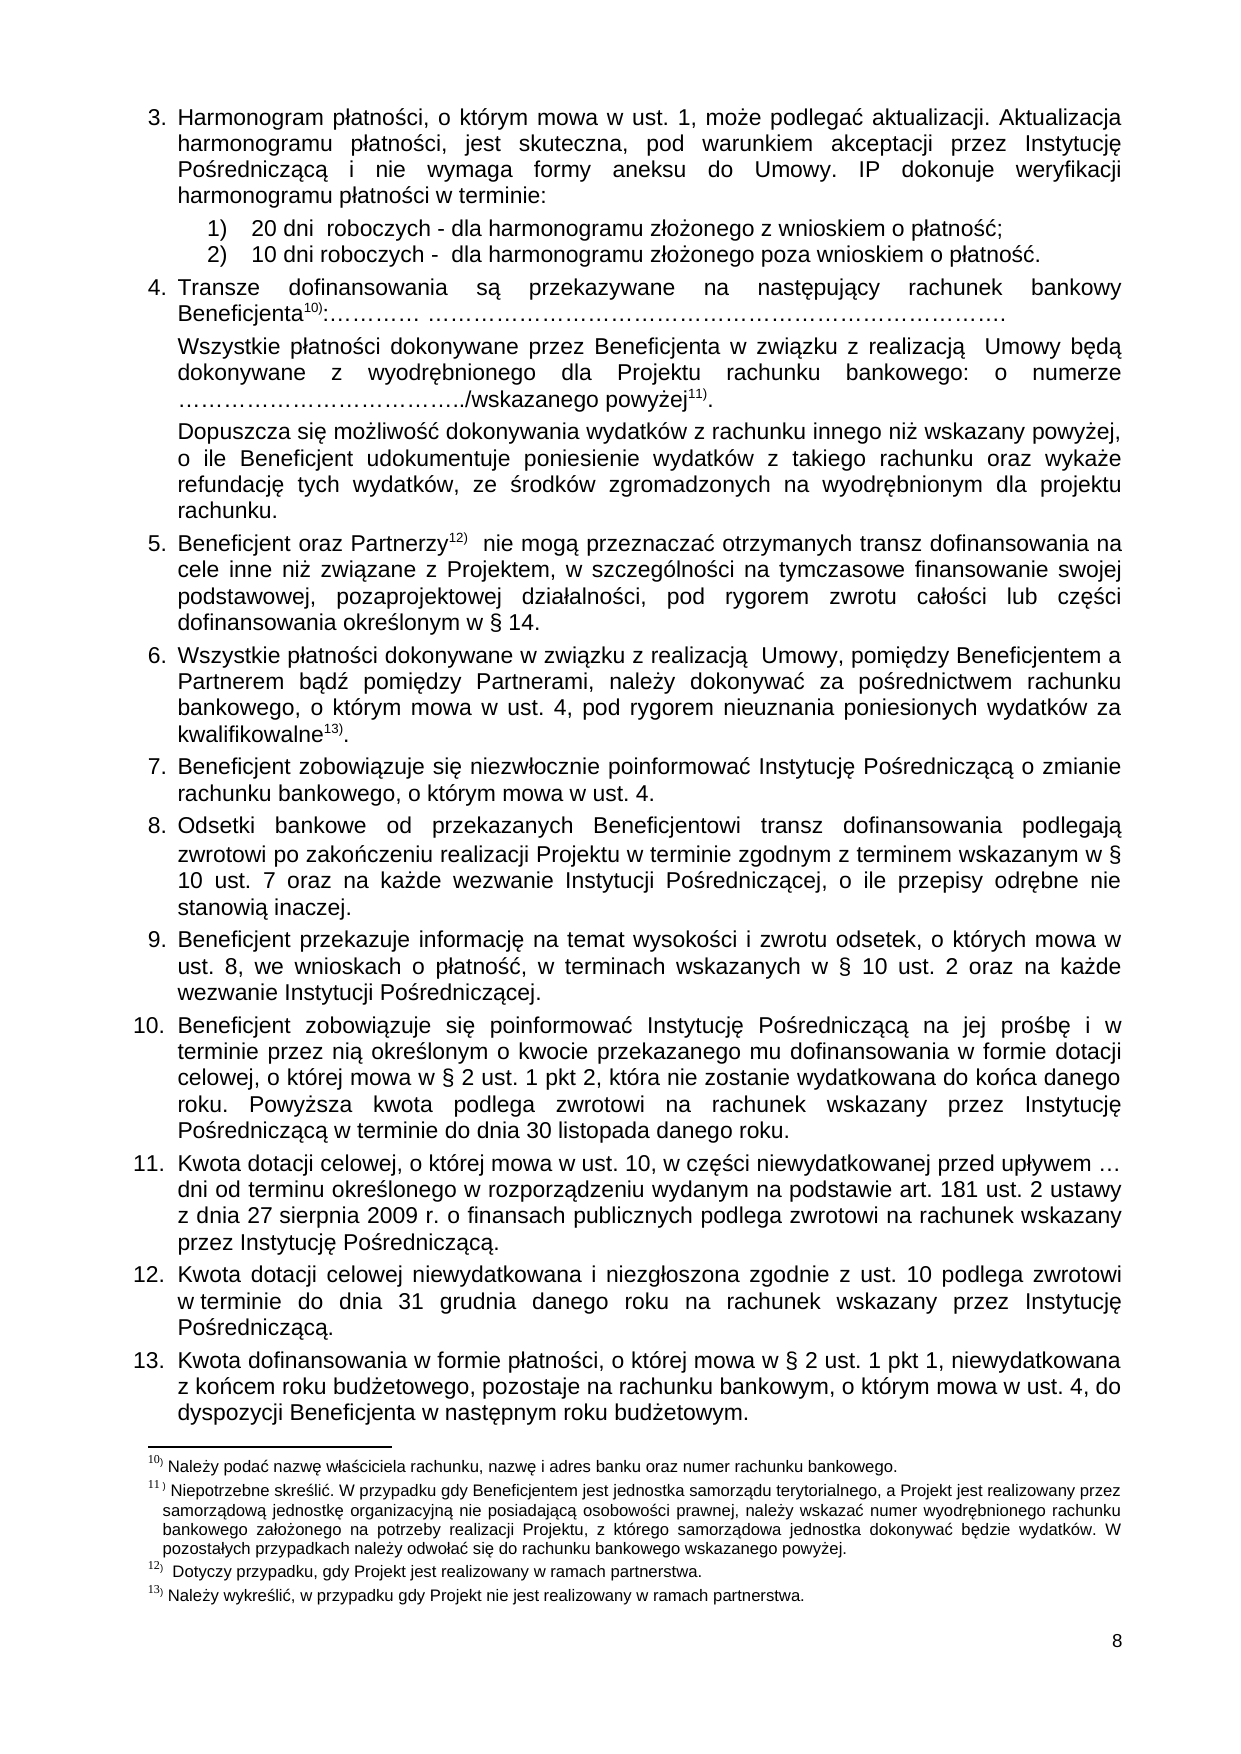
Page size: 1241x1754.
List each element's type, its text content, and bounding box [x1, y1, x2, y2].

list Kwota dofinansowania w formie płatności, o której mowa w § 2 ust. 1 pkt 1, niewydatkowana z końcem roku budżetowego, pozostaje na rachunku bankowym, o którym mowa w ust. 4, do dyspozycji Beneficjenta w następnym roku budżetowym. [133, 1347, 1122, 1426]
list Kwota dotacji celowej, o której mowa w ust. 10, w części niewydatkowanej przed upływem … dni od terminu określonego w rozporządzeniu wydanym na podstawie art. 181 ust. 2 ustawy z dnia 27 sierpnia 2009 r. o finansach publicznych podlega zwrotowi na rachunek wskazany przez Instytucję Pośredniczącą. [133, 1150, 1122, 1255]
list 20 dni roboczych - dla harmonogramu złożonego z wnioskiem o płatność; [207, 215, 1122, 241]
list Beneficjent zobowiązuje się niezwłocznie poinformować Instytucję Pośredniczącą o zmianie rachunku bankowego, o którym mowa w ust. 4. [148, 753, 1122, 806]
list 10 dni roboczych - dla harmonogramu złożonego poza wnioskiem o płatność. [207, 241, 1122, 268]
text Wszystkie płatności dokonywane przez Beneficjenta w związku z realizacją Umowy będą dokonywane z wyodrębnionego dla Projektu rachunku bankowego: o numerze ………………………………../wskazanego powyżej). [177, 333, 1122, 412]
list Odsetki bankowe od przekazanych Beneficjentowi transz dofinansowania podlegają zwrotowi po zakończeniu realizacji Projektu w terminie zgodnym z terminem wskazanym w § 10 ust. 7 oraz na każde wezwanie Instytucji Pośredniczącej, o ile przepisy odrębne nie stanowią inaczej. [148, 812, 1122, 920]
list Kwota dotacji celowej niewydatkowana i niezgłoszona zgodnie z ust. 10 podlega zwrotowi w terminie do dnia 31 grudnia danego roku na rachunek wskazany przez Instytucję Pośredniczącą. [133, 1261, 1122, 1340]
list Beneficjent oraz Partnerzy) nie mogą przeznaczać otrzymanych transz dofinansowania na cele inne niż związane z Projektem, w szczególności na tymczasowe finansowanie swojej podstawowej, pozaprojektowej działalności, pod rygorem zwrotu całości lub części dofinansowania określonym w § 14. [148, 530, 1122, 635]
list Harmonogram płatności, o którym mowa w ust. 1, może podlegać aktualizacji. Aktualizacja harmonogramu płatności, jest skuteczna, pod warunkiem akceptacji przez Instytucję Pośredniczącą i nie wymaga formy aneksu do Umowy. IP dokonuje weryfikacji harmonogramu płatności w terminie: [148, 103, 1122, 209]
text Dopuszcza się możliwość dokonywania wydatków z rachunku innego niż wskazany powyżej, o ile Beneficjent udokumentuje poniesienie wydatków z takiego rachunku oraz wykaże refundację tych wydatków, ze środków zgromadzonych na wyodrębnionym dla projektu rachunku. [177, 418, 1122, 524]
list Beneficjent zobowiązuje się poinformować Instytucję Pośredniczącą na jej prośbę i w terminie przez nią określonym o kwocie przekazanego mu dofinansowania w formie dotacji celowej, o której mowa w § 2 ust. 1 pkt 2, która nie zostanie wydatkowana do końca danego roku. Powyższa kwota podlega zwrotowi na rachunek wskazany przez Instytucję Pośredniczącą w terminie do dnia 30 listopada danego roku. [133, 1012, 1122, 1143]
list Transze dofinansowania są przekazywane na następujący rachunek bankowy Beneficjenta):………… …………………………………………………………………. [148, 274, 1122, 327]
list Wszystkie płatności dokonywane w związku z realizacją Umowy, pomiędzy Beneficjentem a Partnerem bądź pomiędzy Partnerami, należy dokonywać za pośrednictwem rachunku bankowego, o którym mowa w ust. 4, pod rygorem nieuznania poniesionych wydatków za kwalifikowalne). [148, 642, 1122, 747]
list Beneficjent przekazuje informację na temat wysokości i zwrotu odsetek, o których mowa w ust. 8, we wnioskach o płatność, w terminach wskazanych w § 10 ust. 2 oraz na każde wezwanie Instytucji Pośredniczącej. [148, 926, 1122, 1005]
